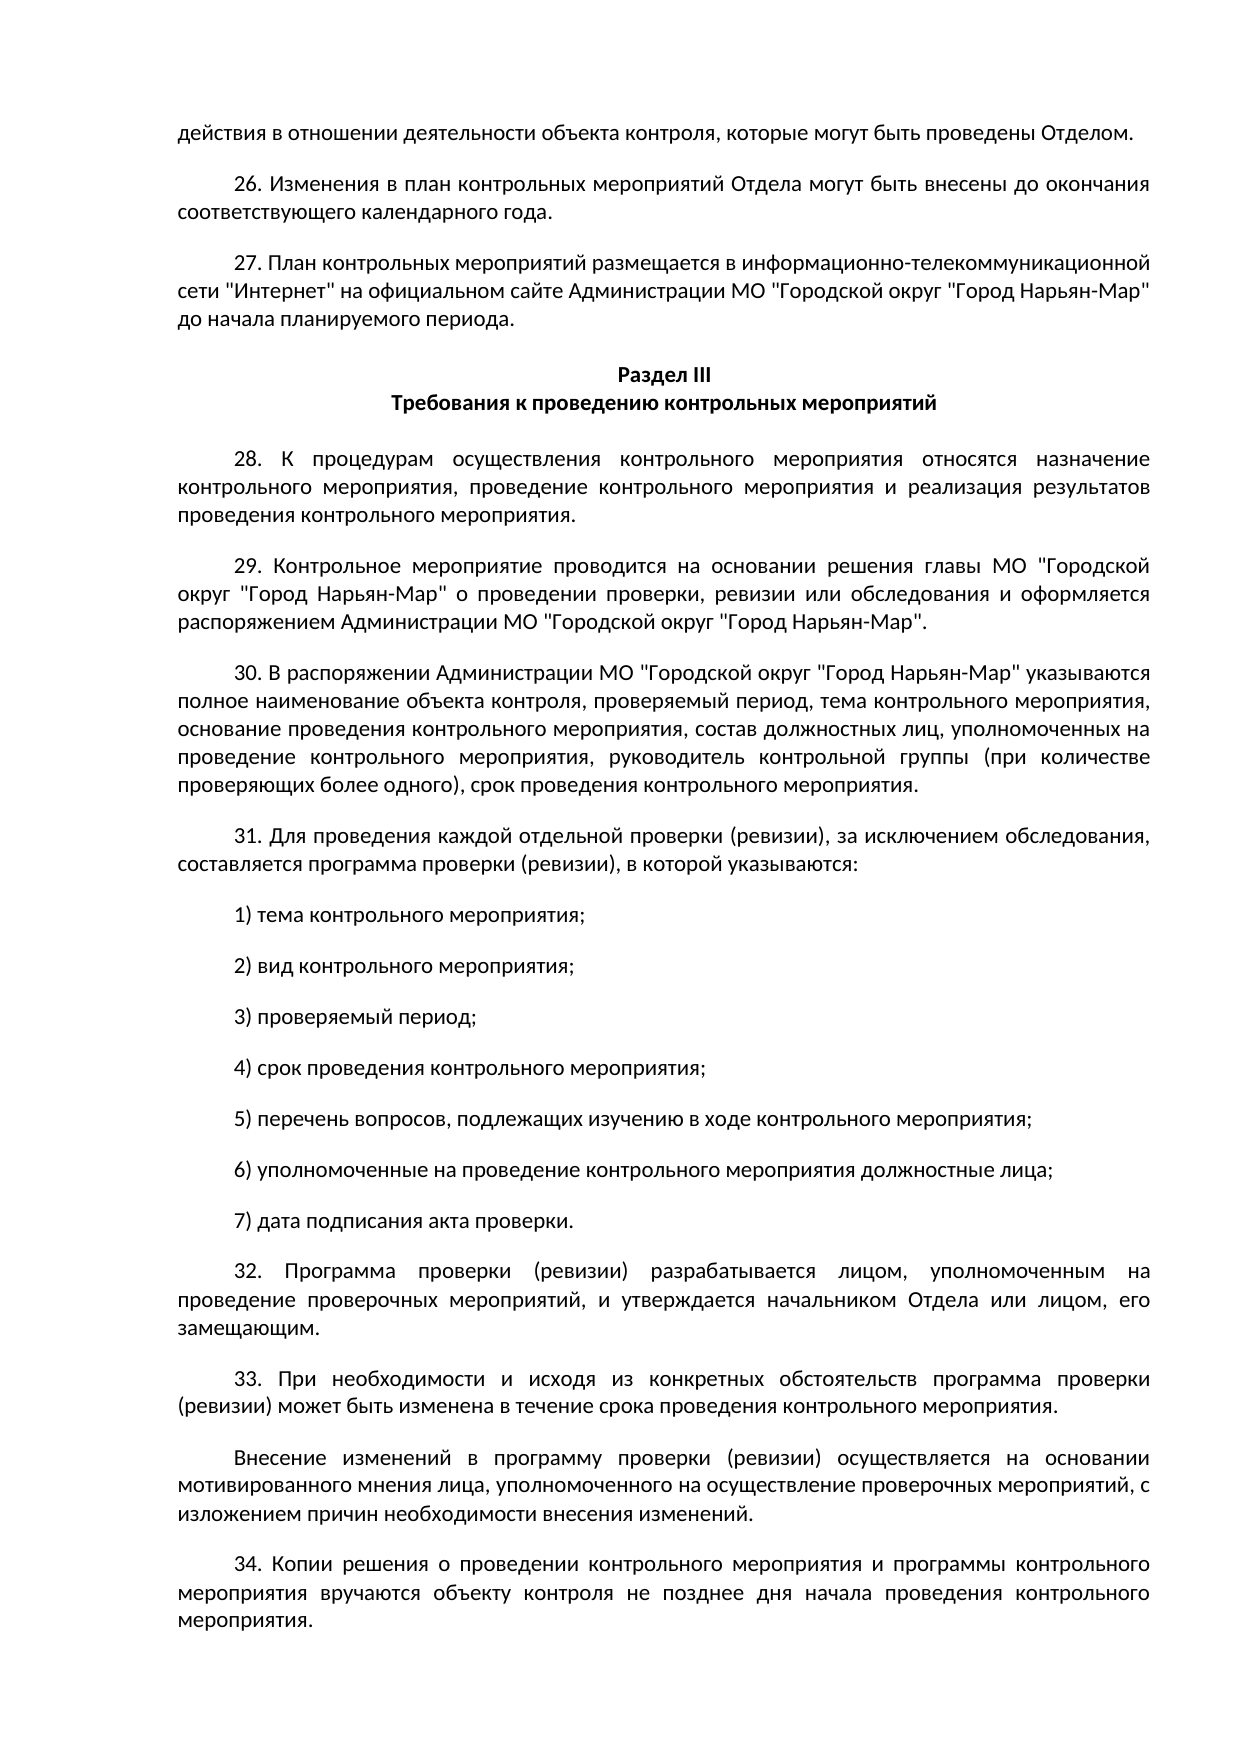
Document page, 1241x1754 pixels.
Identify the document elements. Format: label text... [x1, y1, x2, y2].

text 4) срок проведения контрольного мероприятия; [177, 1053, 1152, 1081]
text 31. Для проведения каждой отдельной проверки (ревизии), за исключением обследования, составляется программа проверки (ревизии), в которой указываются: [177, 821, 1152, 877]
text 27. План контрольных мероприятий размещается в информационно-телекоммуникационной сети "Интернет" на официальном сайте Администрации МО "Городской округ "Город Нарьян-Мар" до начала планируемого периода. [177, 248, 1152, 332]
text 30. В распоряжении Администрации МО "Городской округ "Город Нарьян-Мар" указываются полное наименование объекта контроля, проверяемый период, тема контрольного мероприятия, основание проведения контрольного мероприятия, состав должностных лиц, уполномоченных на проведение контрольного мероприятия, руководитель контрольной группы (при количестве проверяющих более одного), срок проведения контрольного мероприятия. [177, 658, 1152, 798]
text 33. При необходимости и исходя из конкретных обстоятельств программа проверки (ревизии) может быть изменена в течение срока проведения контрольного мероприятия. [177, 1364, 1152, 1420]
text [177, 118, 1152, 146]
text 7) дата подписания акта проверки. [177, 1206, 1152, 1234]
text 28. К процедурам осуществления контрольного мероприятия относятся назначение контрольного мероприятия, проведение контрольного мероприятия и реализация результатов проведения контрольного мероприятия. [177, 444, 1152, 528]
text 26. Изменения в план контрольных мероприятий Отдела могут быть внесены до окончания соответствующего календарного года. [177, 169, 1152, 225]
text 5) перечень вопросов, подлежащих изучению в ходе контрольного мероприятия; [177, 1104, 1152, 1132]
text 29. Контрольное мероприятие проводится на основании решения главы МО "Городской округ "Город Нарьян-Мар" о проведении проверки, ревизии или обследования и оформляется распоряжением Администрации МО "Городской округ "Город Нарьян-Мар". [177, 551, 1152, 635]
title Раздел III [177, 360, 1152, 388]
text 32. Программа проверки (ревизии) разрабатывается лицом, уполномоченным на проведение проверочных мероприятий, и утверждается начальником Отдела или лицом, его замещающим. [177, 1257, 1152, 1341]
text 6) уполномоченные на проведение контрольного мероприятия должностные лица; [177, 1155, 1152, 1183]
text 1) тема контрольного мероприятия; [177, 900, 1152, 928]
title Требования к проведению контрольных мероприятий [177, 388, 1152, 416]
text 2) вид контрольного мероприятия; [177, 951, 1152, 979]
text 3) проверяемый период; [177, 1002, 1152, 1030]
text 34. Копии решения о проведении контрольного мероприятия и программы контрольного мероприятия вручаются объекту контроля не позднее дня начала проведения контрольного мероприятия. [177, 1549, 1152, 1634]
text Внесение изменений в программу проверки (ревизии) осуществляется на основании мотивированного мнения лица, уполномоченного на осуществление проверочных мероприятий, с изложением причин необходимости внесения изменений. [177, 1443, 1152, 1527]
